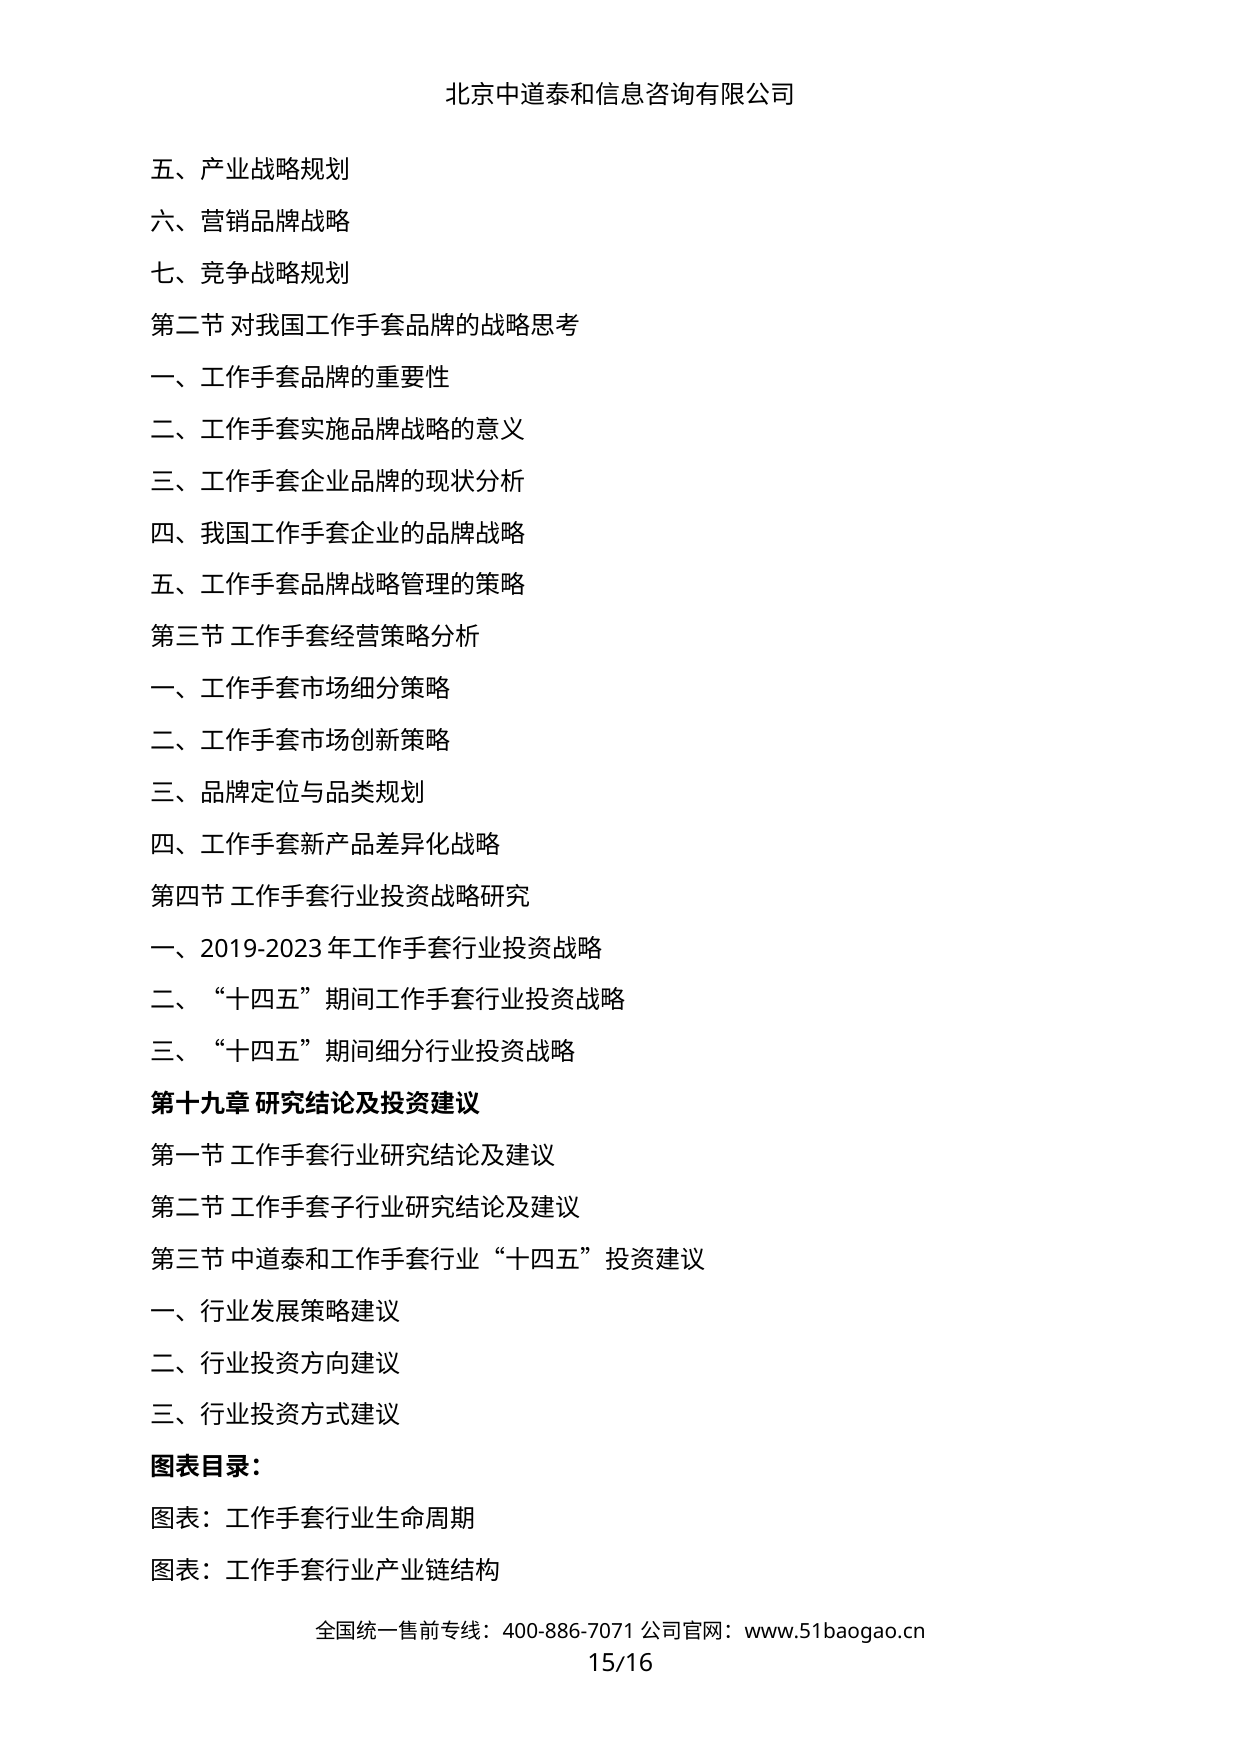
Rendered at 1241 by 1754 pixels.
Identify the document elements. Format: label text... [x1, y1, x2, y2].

text 七、竞争战略规划 [150, 254, 1090, 290]
text 五、产业战略规划 [150, 150, 1090, 186]
text 二、工作手套市场创新策略 [150, 721, 1090, 757]
text 三、“十四五”期间细分行业投资战略 [150, 1032, 1090, 1068]
text 一、工作手套品牌的重要性 [150, 357, 1090, 394]
text 三、工作手套企业品牌的现状分析 [150, 461, 1090, 497]
text 第二节 对我国工作手套品牌的战略思考 [150, 306, 1090, 342]
text 第三节 中道泰和工作手套行业“十四五”投资建议 [150, 1239, 1090, 1276]
text 一、行业发展策略建议 [150, 1291, 1090, 1327]
text 图表：工作手套行业生命周期 [150, 1499, 1090, 1535]
text 图表目录： [150, 1447, 1090, 1483]
text 第一节 工作手套行业研究结论及建议 [150, 1136, 1090, 1172]
text 四、工作手套新产品差异化战略 [150, 824, 1090, 861]
text 二、工作手套实施品牌战略的意义 [150, 409, 1090, 446]
text 三、品牌定位与品类规划 [150, 772, 1090, 809]
text 第二节 工作手套子行业研究结论及建议 [150, 1187, 1090, 1224]
text 第三节 工作手套经营策略分析 [150, 617, 1090, 653]
text 二、“十四五”期间工作手套行业投资战略 [150, 980, 1090, 1016]
text 六、营销品牌战略 [150, 202, 1090, 238]
text 三、行业投资方式建议 [150, 1395, 1090, 1431]
text 四、我国工作手套企业的品牌战略 [150, 513, 1090, 549]
text 一、2019-2023年工作手套行业投资战略 [150, 928, 1090, 964]
text 五、工作手套品牌战略管理的策略 [150, 565, 1090, 601]
text 一、工作手套市场细分策略 [150, 669, 1090, 705]
text 第四节 工作手套行业投资战略研究 [150, 876, 1090, 912]
text 二、行业投资方向建议 [150, 1343, 1090, 1379]
text 图表：工作手套行业产业链结构 [150, 1551, 1090, 1587]
text 第十九章 研究结论及投资建议 [150, 1084, 1090, 1120]
